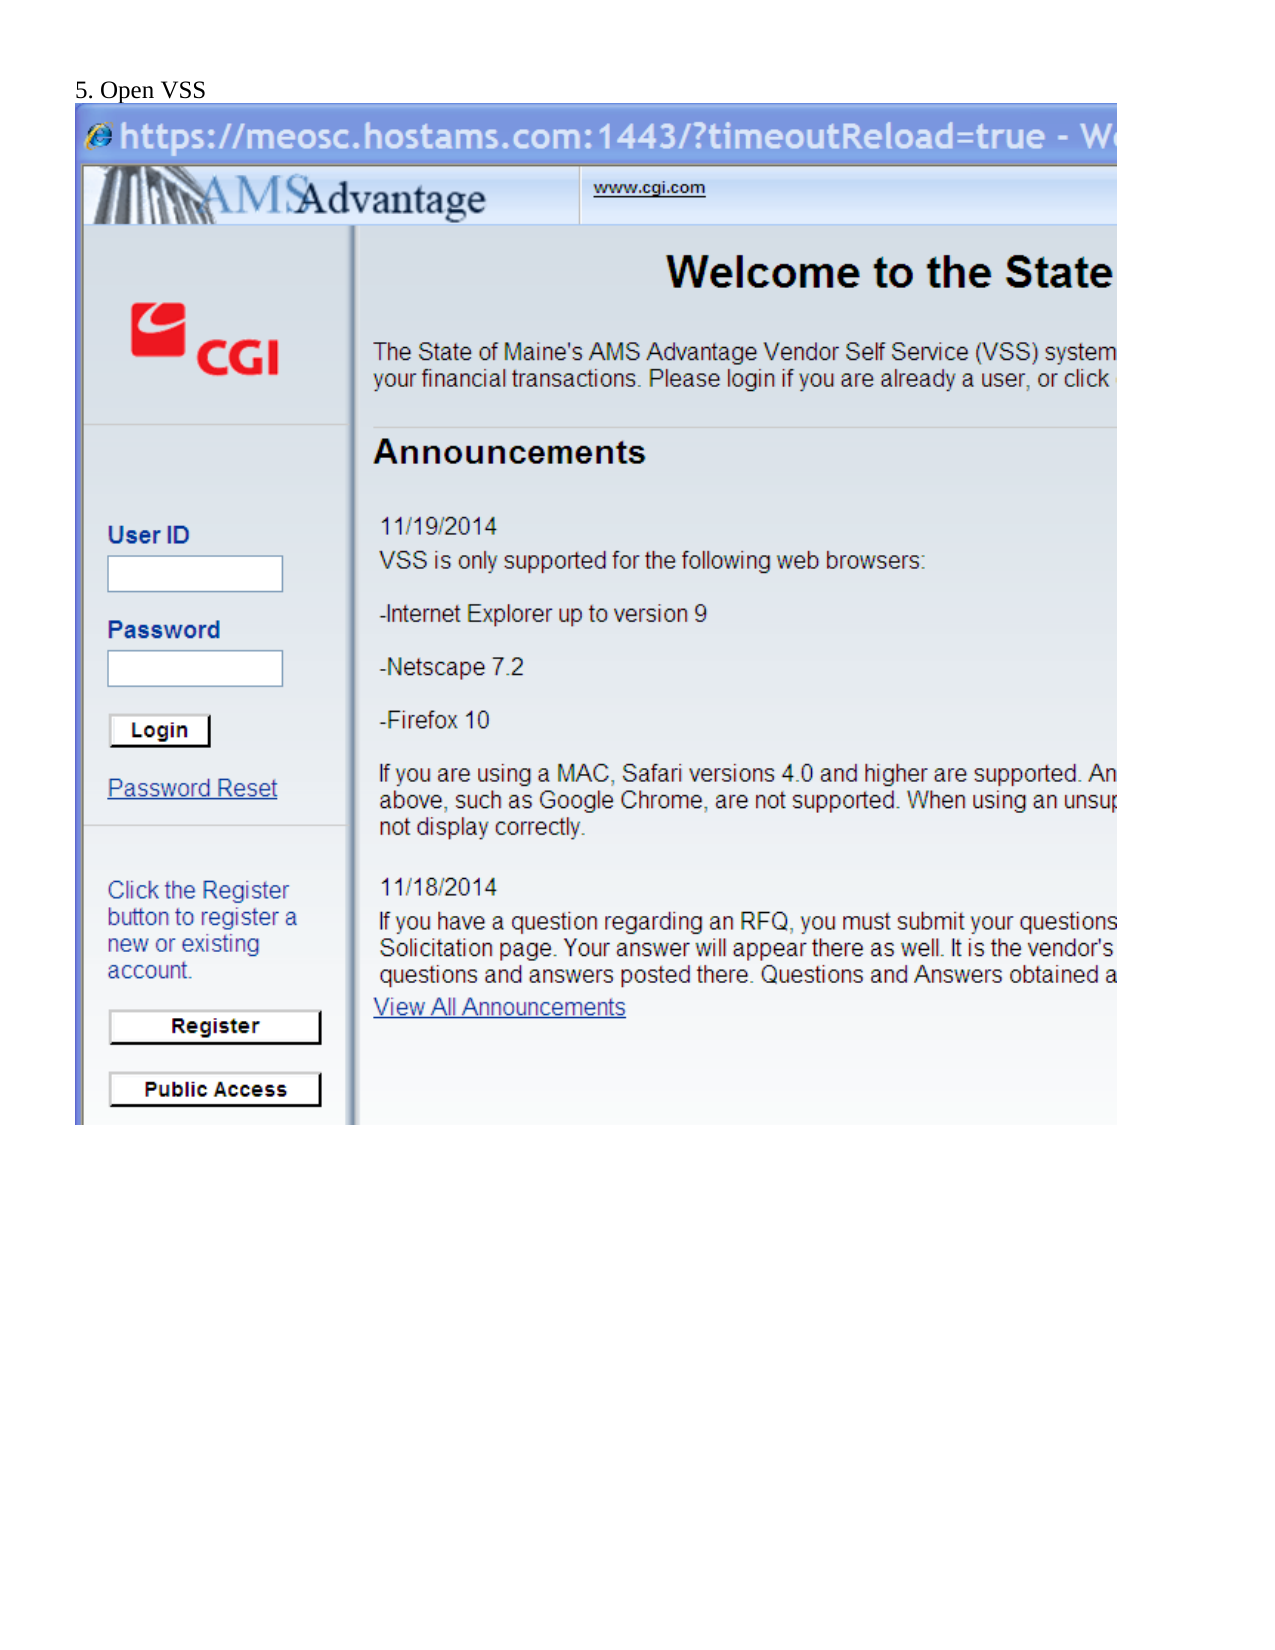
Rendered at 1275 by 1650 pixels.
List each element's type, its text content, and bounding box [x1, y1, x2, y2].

picture [75, 103, 1117, 1125]
text 5. Open VSS [75, 75, 1200, 104]
